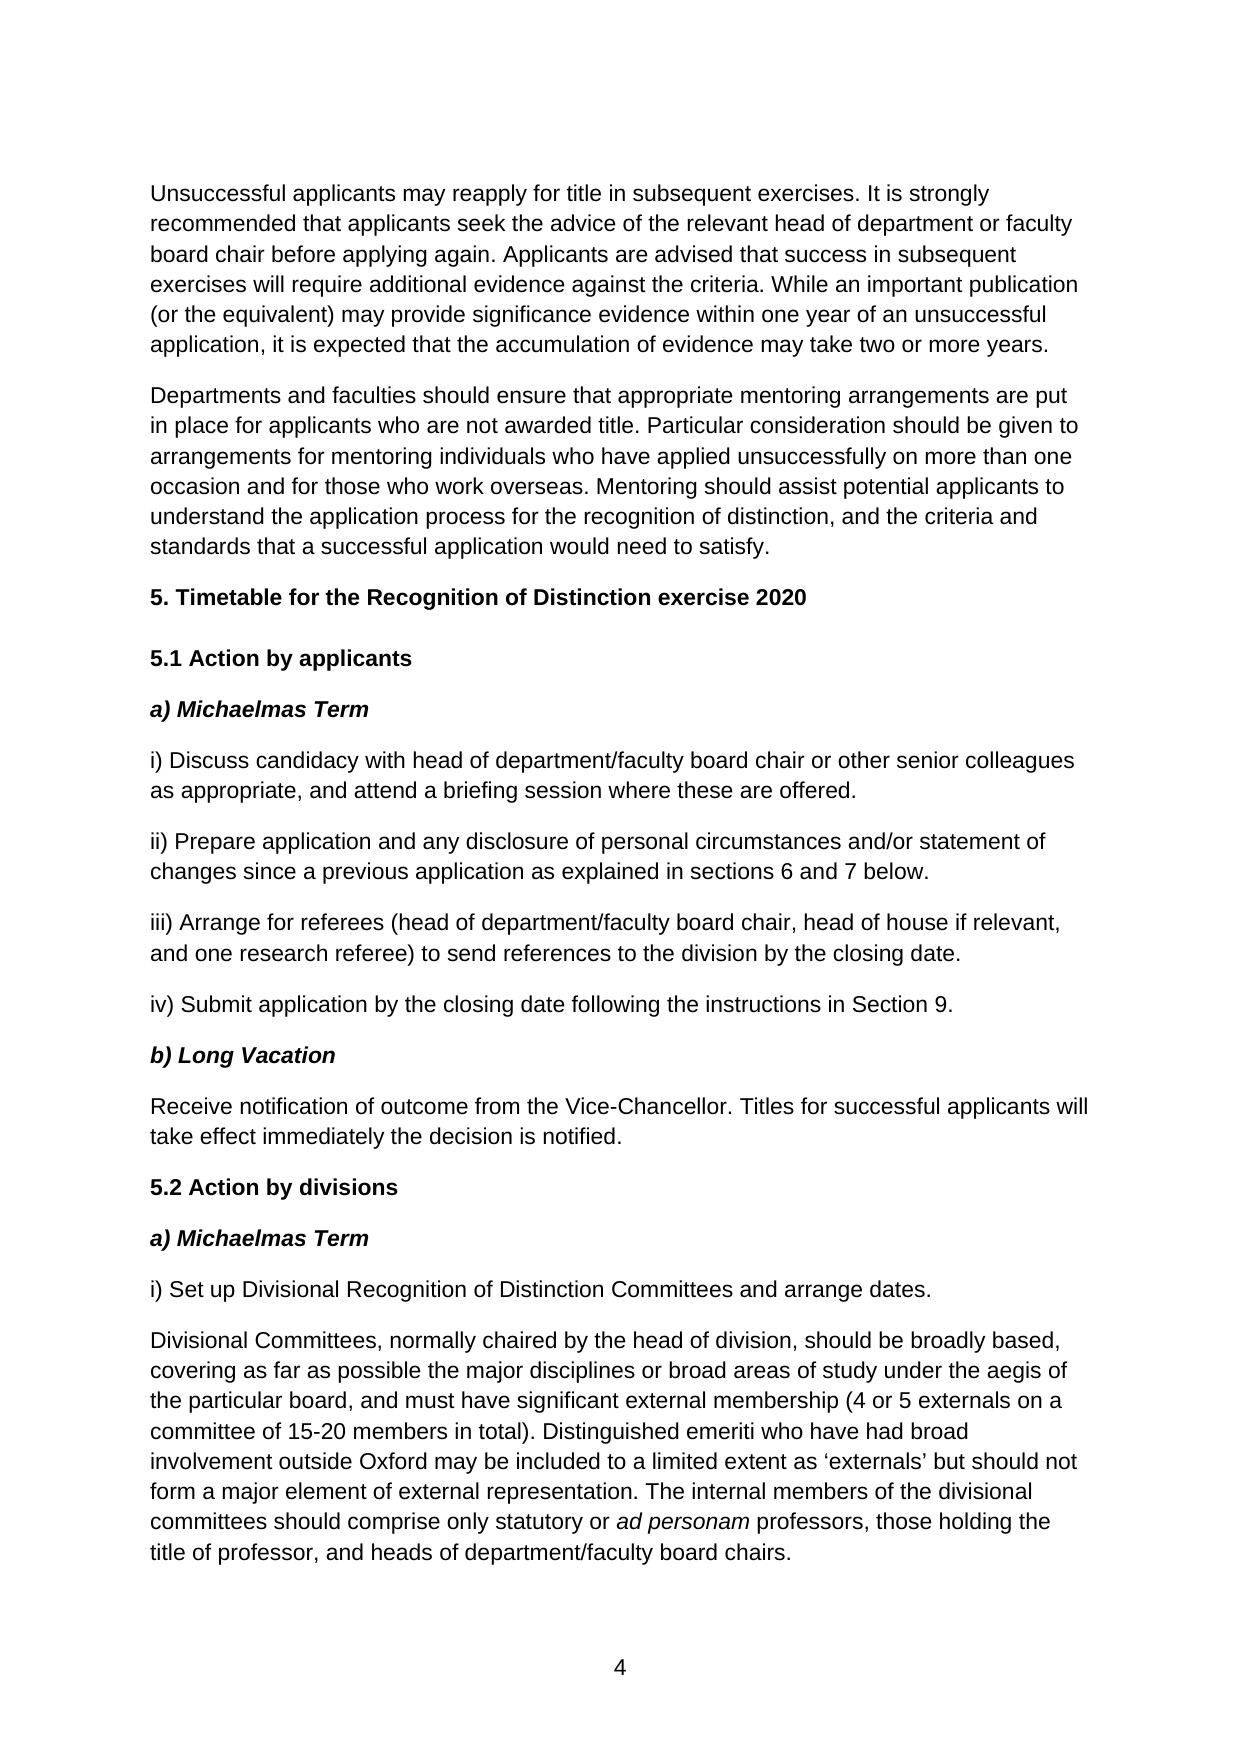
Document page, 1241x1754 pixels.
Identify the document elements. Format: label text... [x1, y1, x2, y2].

text Divisional Committees, normally chaired by the head of division, should be broadly based, covering as far as possible the major disciplines or broad areas of study under the aegis of the particular board, and must have significant external membership (4 or 5 externals on a committee of 15-20 members in total). Distinguished emeriti who have had broad involvement outside Oxford may be included to a limited extent as ‘externals’ but should not form a major element of external representation. The internal members of the divisional committees should comprise only statutory or ad personam professors, those holding the title of professor, and heads of department/faculty board chairs. [150, 1327, 1090, 1565]
text i) Set up Divisional Recognition of Distinction Committees and arrange dates. [150, 1276, 1090, 1302]
text b) Long Vacation [150, 1042, 1090, 1068]
text iv) Submit application by the closing date following the instructions in Section 9. [150, 991, 1090, 1017]
text Departments and faculties should ensure that appropriate mentoring arrangements are put in place for applicants who are not awarded title. Particular consideration should be given to arrangements for mentoring individuals who have applied unsuccessfully on more than one occasion and for those who work overseas. Mentoring should assist potential applicants to understand the application process for the recognition of distinction, and the criteria and standards that a successful application would need to satisfy. [150, 382, 1090, 560]
text 5.2 Action by divisions [150, 1174, 1090, 1200]
text 5. Timetable for the Recognition of Distinction exercise 2020 [150, 584, 1090, 611]
text i) Discuss candidacy with head of department/faculty board chair or other senior colleagues as appropriate, and attend a briefing session where these are offered. [150, 747, 1090, 803]
text a) Michaelmas Term [150, 1225, 1090, 1251]
text iii) Arrange for referees (head of department/faculty board chair, head of house if relevant, and one research referee) to send references to the division by the closing date. [150, 909, 1090, 966]
text a) Michaelmas Term [150, 696, 1090, 722]
text Unsuccessful applicants may reapply for title in subsequent exercises. It is strongly recommended that applicants seek the advice of the relevant head of department or faculty board chair before applying again. Applicants are advised that success in subsequent exercises will require additional evidence against the criteria. While an important publication (or the equivalent) may provide significance evidence within one year of an unsuccessful application, it is expected that the accumulation of evidence may take two or more years. [150, 180, 1090, 358]
text ii) Prepare application and any disclosure of personal circumstances and/or statement of changes since a previous application as explained in sections 6 and 7 below. [150, 828, 1090, 885]
text Receive notification of outcome from the Vice-Chancellor. Titles for successful applicants will take effect immediately the decision is notified. [150, 1093, 1090, 1149]
text 5.1 Action by applicants [150, 645, 1090, 671]
